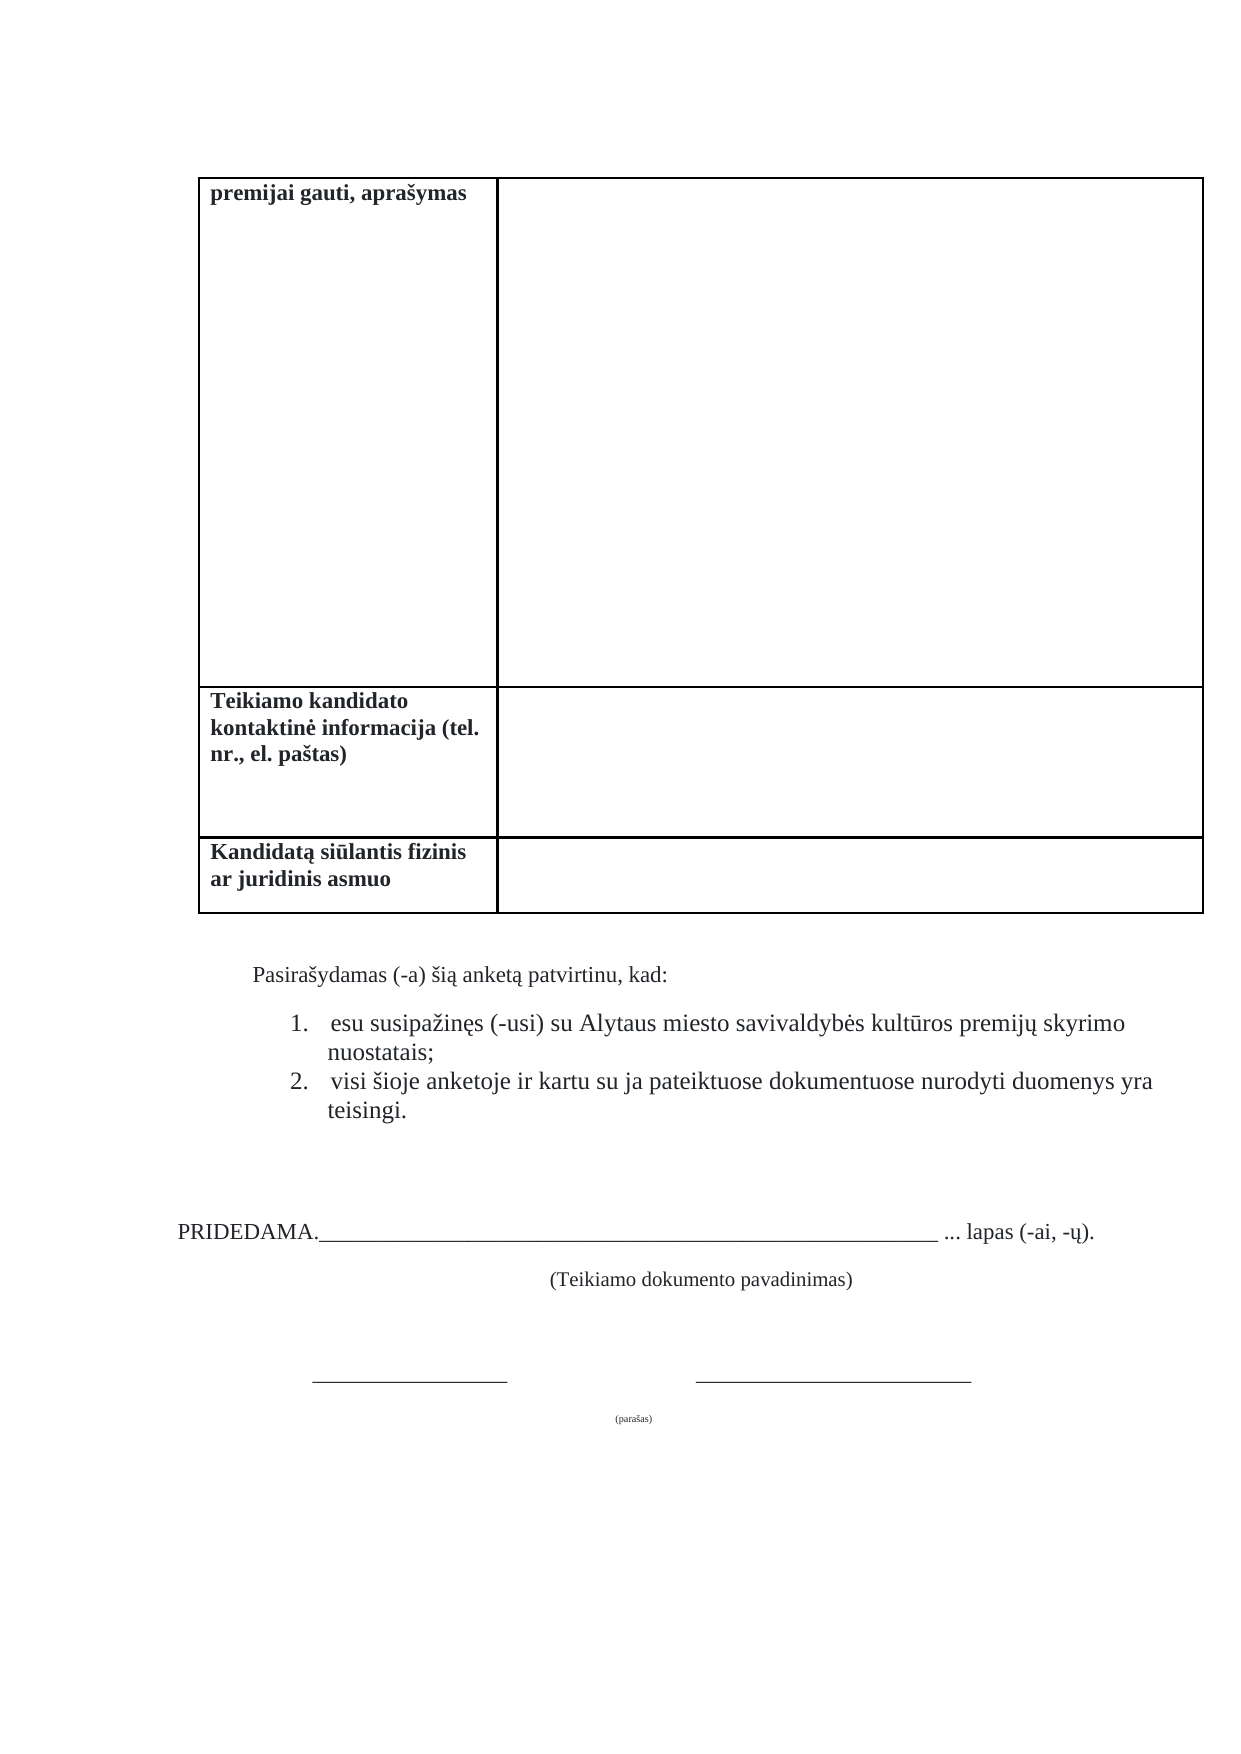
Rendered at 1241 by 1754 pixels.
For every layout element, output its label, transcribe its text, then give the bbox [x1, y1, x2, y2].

text 1. esu susipažinęs (-usi) su Alytaus miesto savivaldybės kultūros premijų skyrimo nuostatais; [290, 1008, 1181, 1066]
table_cell [499, 688, 1202, 836]
text (parašas) [177, 1407, 1181, 1433]
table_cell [200, 179, 496, 686]
text _________________ ________________________ [312, 1359, 1181, 1386]
table_cell Teikiamo kandidato kontaktinė informacija (tel. nr., el. paštas) [200, 688, 496, 836]
table_cell [499, 839, 1202, 912]
table_cell [499, 179, 1202, 686]
text Pasirašydamas (-a) šią anketą patvirtinu, kad: [177, 961, 1181, 988]
text (Teikiamo dokumento pavadinimas) [177, 1265, 1181, 1291]
text PRIDEDAMA.______________________________________________________ ... lapas (-ai, -ų). [177, 1218, 1181, 1244]
table_cell Kandidatą siūlantis fizinis ar juridinis asmuo [200, 839, 496, 912]
text 2. visi šioje anketoje ir kartu su ja pateiktuose dokumentuose nurodyti duomenys yra teisingi. [290, 1066, 1181, 1123]
